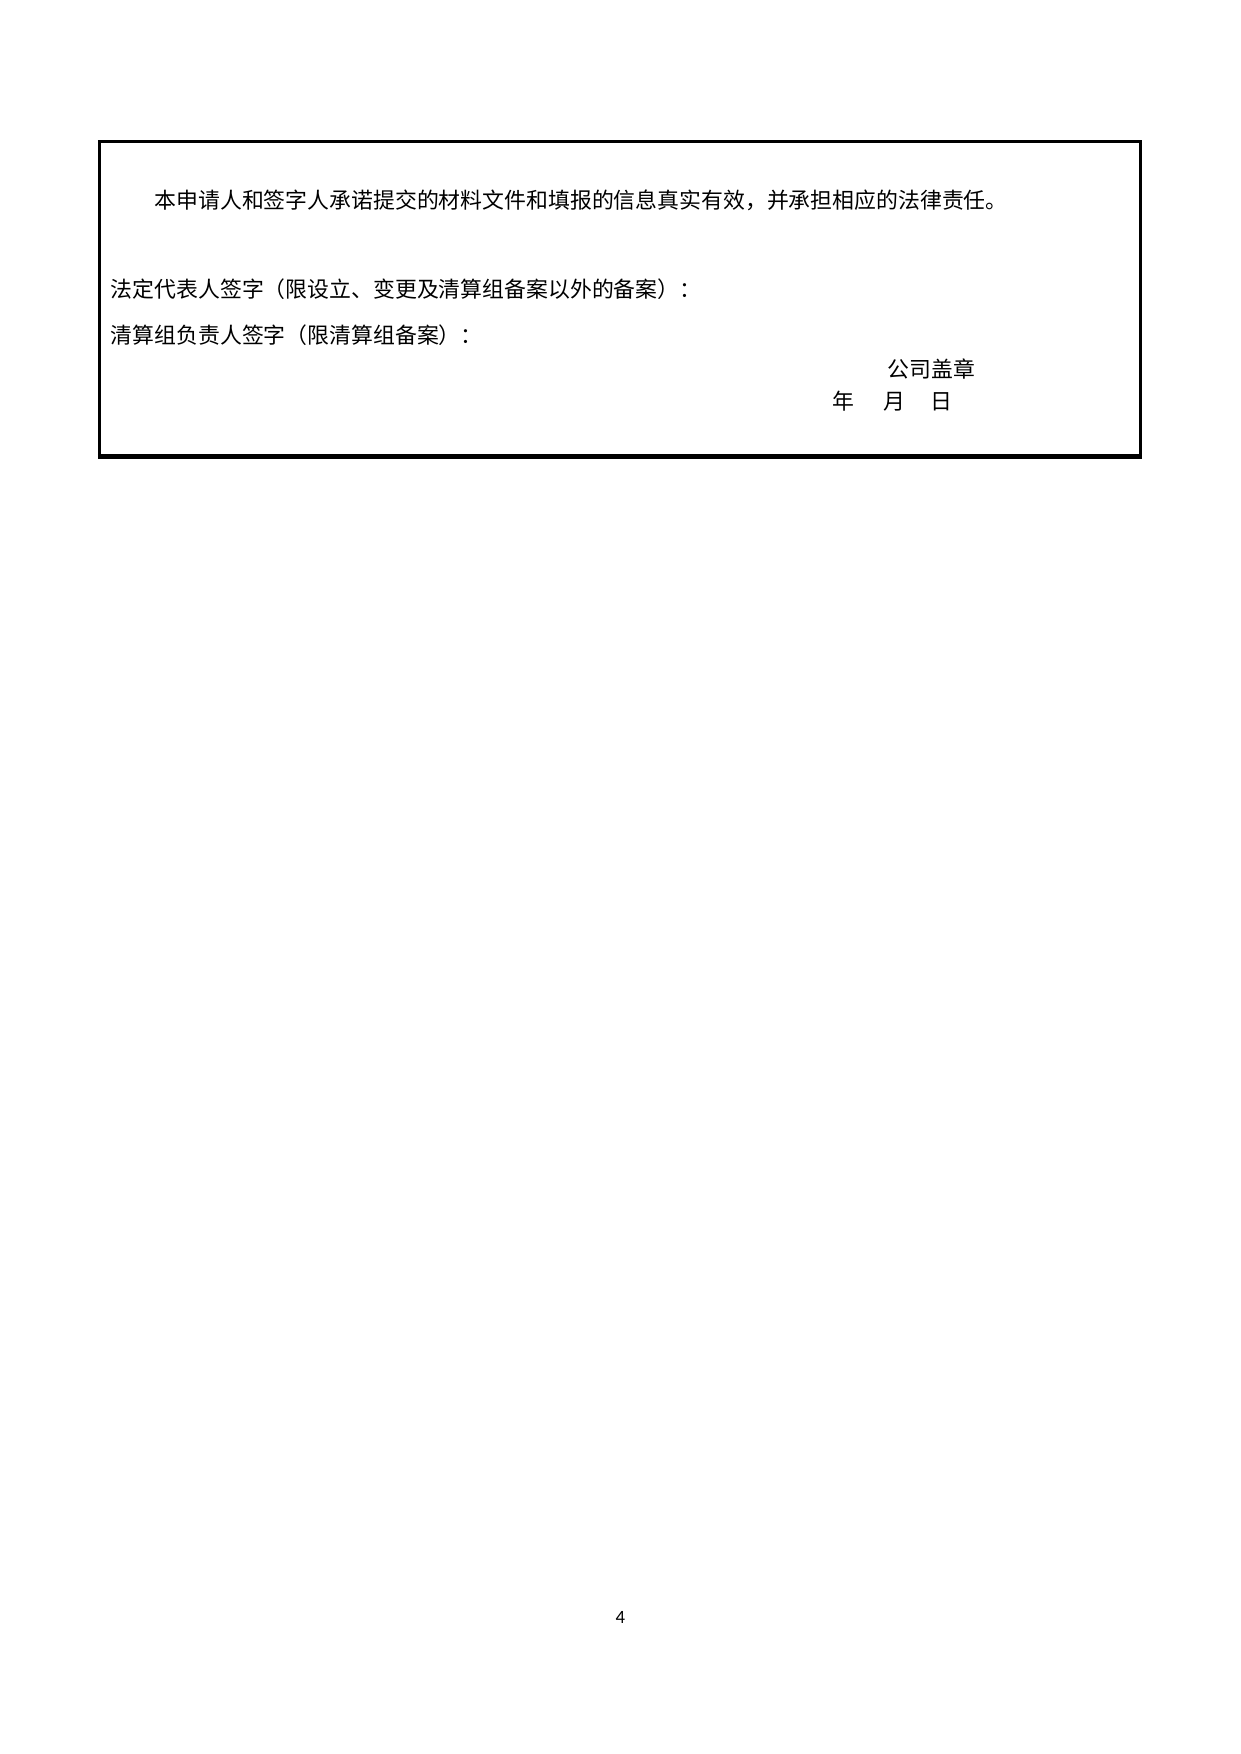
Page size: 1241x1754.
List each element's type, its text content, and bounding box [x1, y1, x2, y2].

table_cell 本申请人和签字人承诺提交的材料文件和填报的信息真实有效，并承担相应的法律责任。 法定代表人签字（限设立、变更及清算组备案以外的备案）： 清算组负责人签字（限清算组备案）： 公司盖章 年 月 日 [101, 143, 1139, 454]
